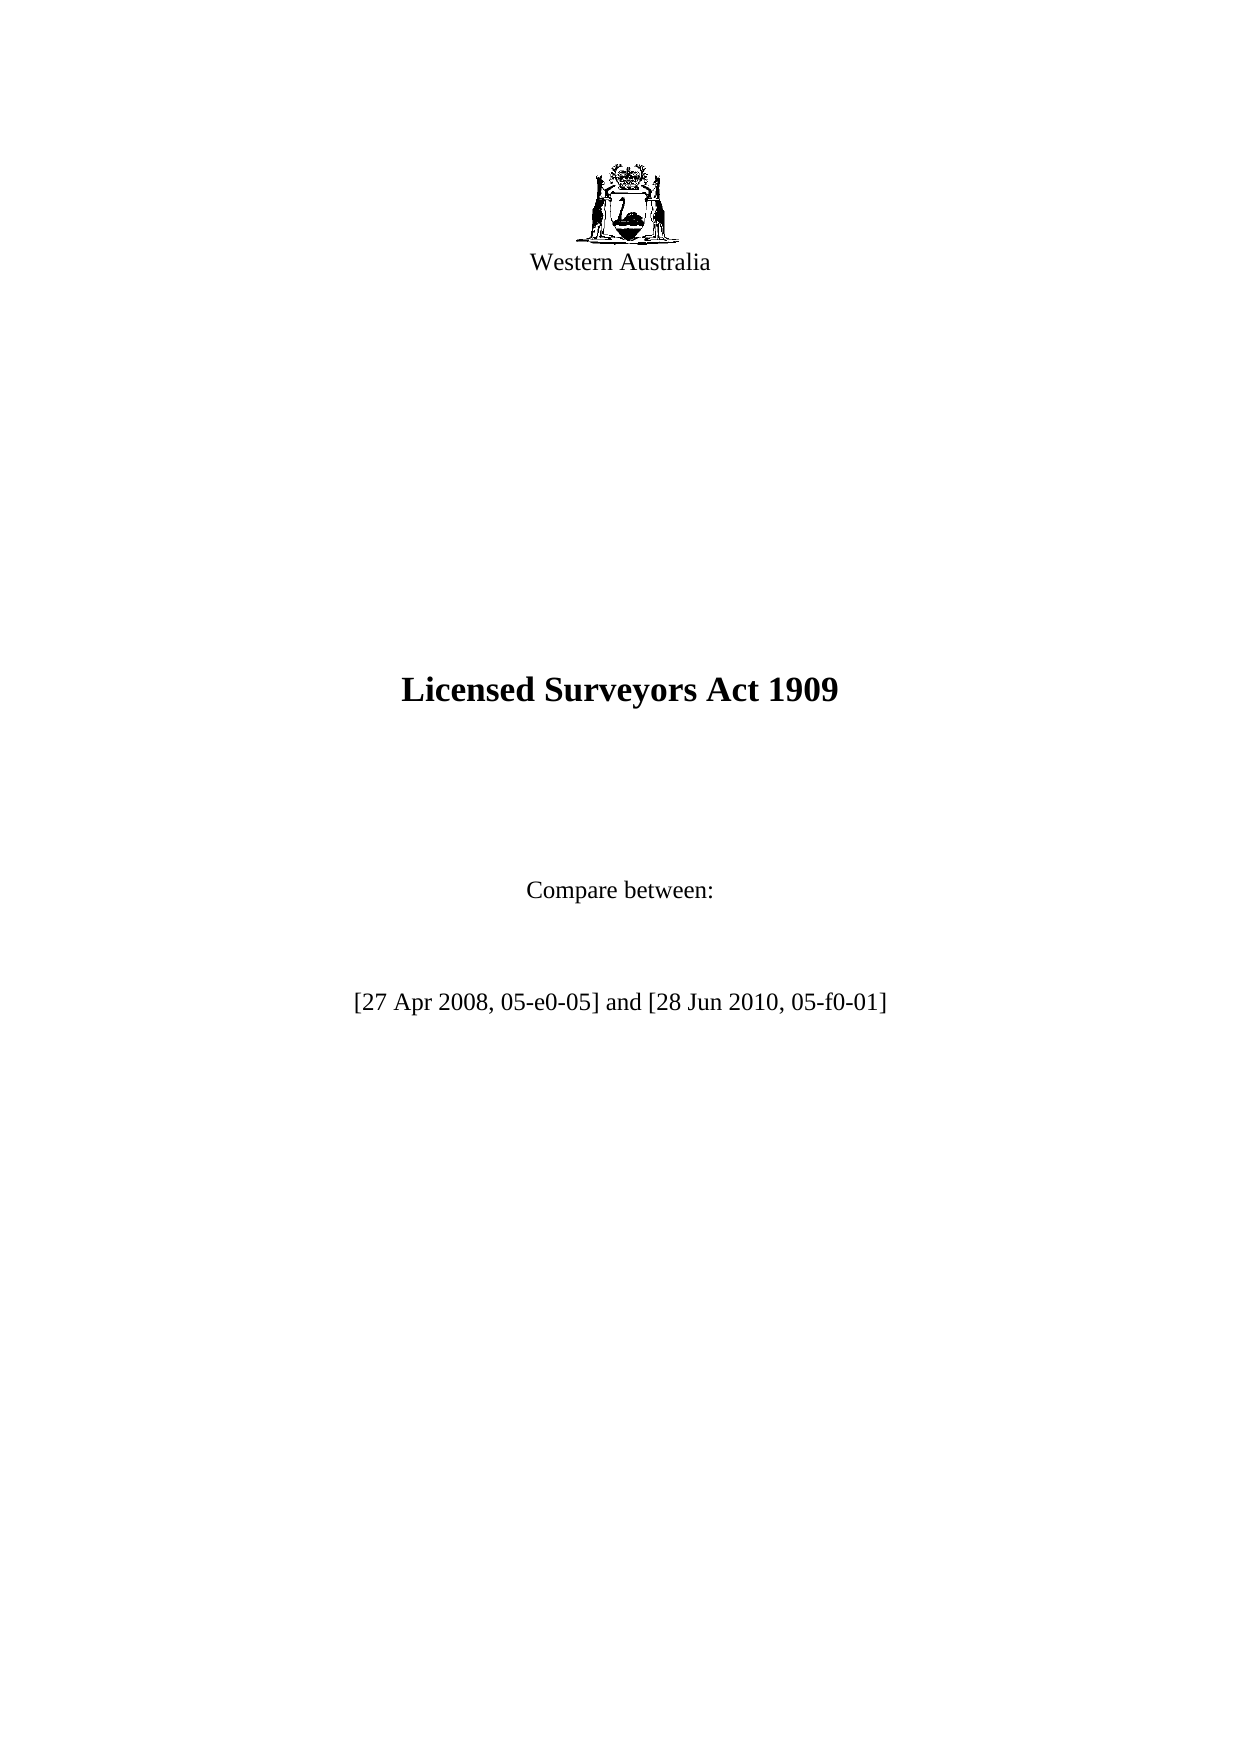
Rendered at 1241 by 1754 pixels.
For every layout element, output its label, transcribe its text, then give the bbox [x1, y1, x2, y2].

text Compare between: [251, 875, 990, 904]
text Western Australia [251, 247, 990, 276]
picture [575, 162, 679, 246]
text [27 Apr 2008, 05-e0-05] and [28 Jun 2010, 05-f0-01] [251, 987, 990, 1016]
text Licensed Surveyors Act 1909 [251, 668, 990, 709]
